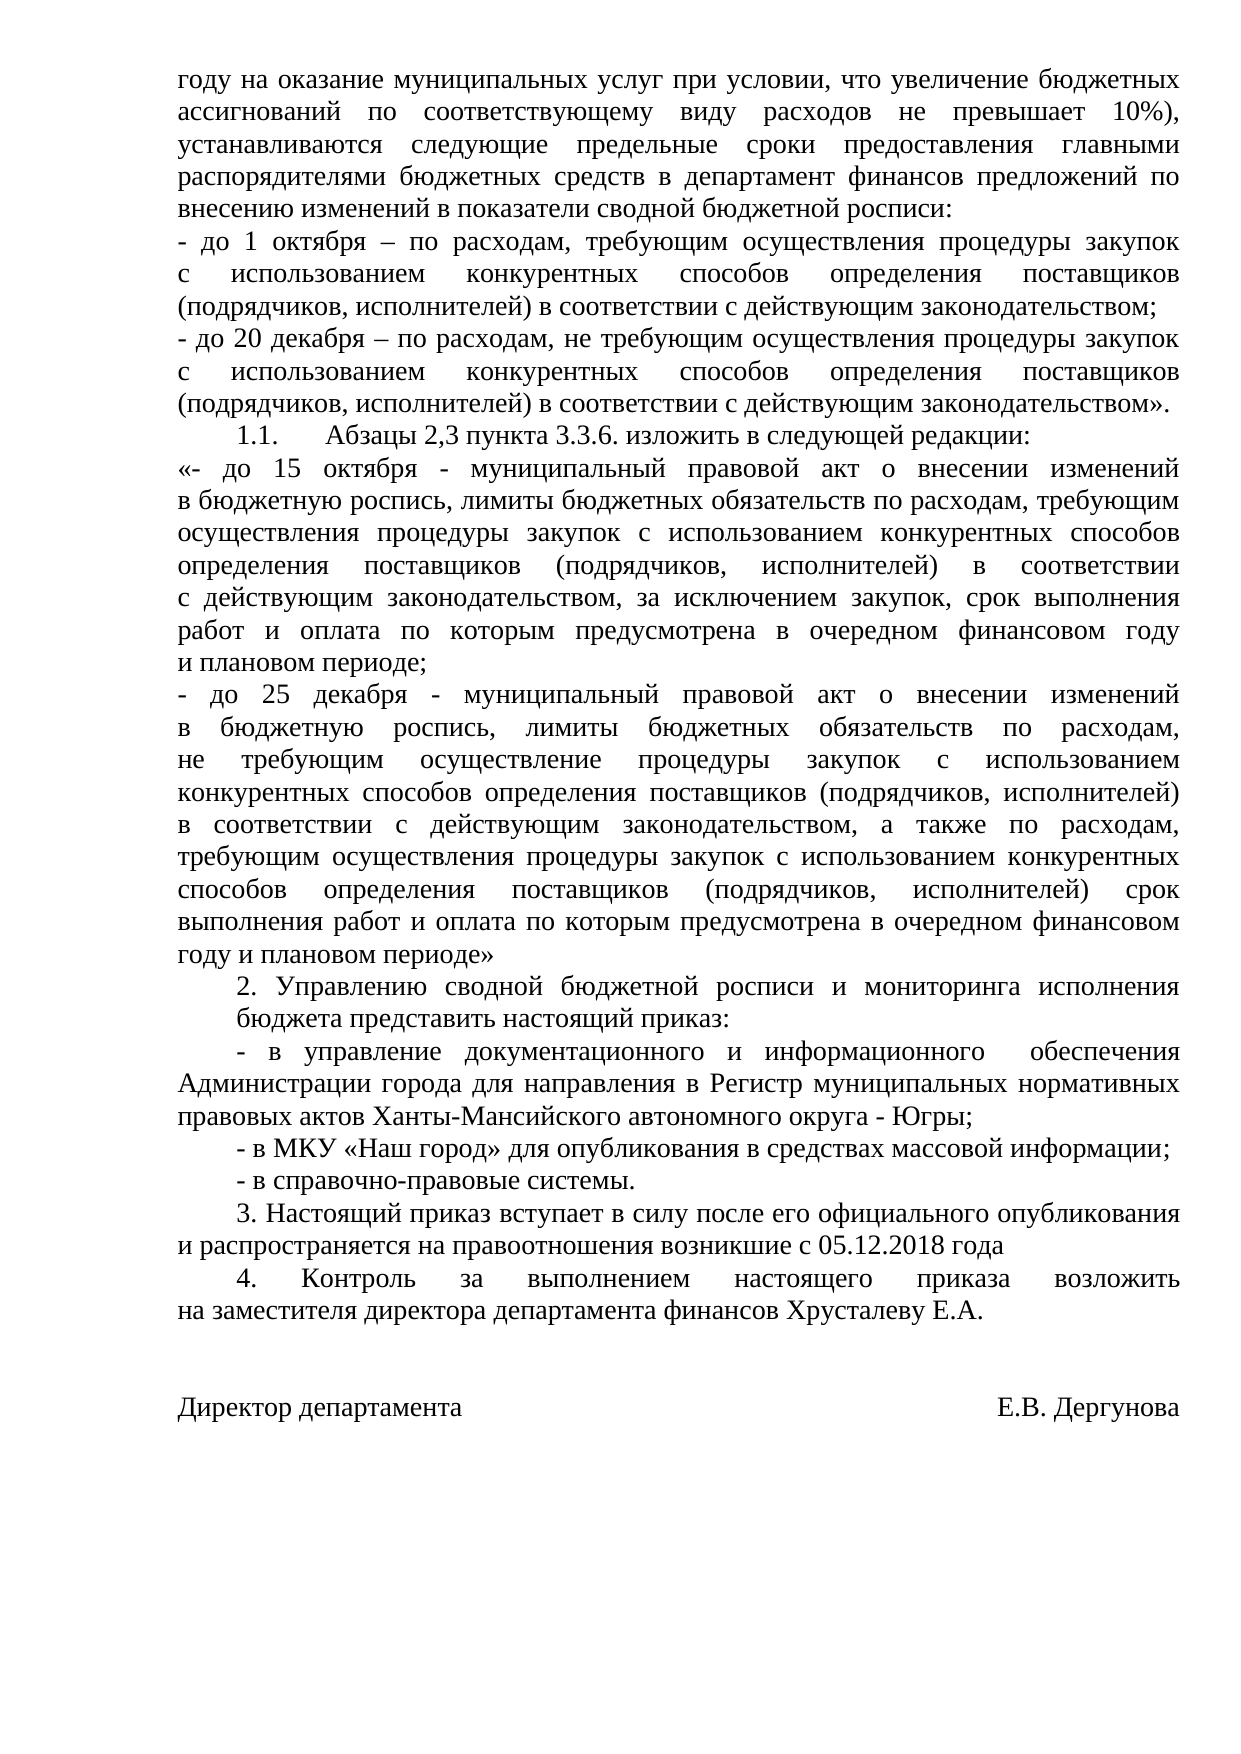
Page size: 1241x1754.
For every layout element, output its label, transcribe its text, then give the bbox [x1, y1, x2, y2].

text - до 1 октября – по расходам, требующим осуществления процедуры закупок с использованием конкурентных способов определения поставщиков (подрядчиков, исполнителей) в соответствии с действующим законодательством; [177, 224, 1181, 321]
text - в управление документационного и информационного обеспечения Администрации города для направления в Регистр муниципальных нормативных правовых актов Ханты-Мансийского автономного округа - Югры; [177, 1034, 1181, 1131]
text - в МКУ «Наш город» для опубликования в средствах массовой информации; [177, 1131, 1181, 1163]
text 4. Контроль за выполнением настоящего приказа возложить на заместителя директора департамента финансов Хрусталеву Е.А. [177, 1261, 1181, 1325]
text году на оказание муниципальных услуг при условии, что увеличение бюджетных ассигнований по соответствующему виду расходов не превышает 10%), устанавливаются следующие предельные сроки предоставления главными распорядителями бюджетных средств в департамент финансов предложений по внесению изменений в показатели сводной бюджетной росписи: [177, 62, 1181, 224]
list Абзацы 2,3 пункта 3.3.6. изложить в следующей редакции: [177, 418, 1181, 451]
text - до 25 декабря - муниципальный правовой акт о внесении изменений в бюджетную роспись, лимиты бюджетных обязательств по расходам, не требующим осуществление процедуры закупок с использованием конкурентных способов определения поставщиков (подрядчиков, исполнителей) в соответствии с действующим законодательством, а также по расходам, требующим осуществления процедуры закупок с использованием конкурентных способов определения поставщиков (подрядчиков, исполнителей) срок выполнения работ и оплата по которым предусмотрена в очередном финансовом году и плановом периоде» [177, 677, 1181, 969]
text 2. Управлению сводной бюджетной росписи и мониторинга исполнения бюджета представить настоящий приказ: [236, 969, 1181, 1034]
text 3. Настоящий приказ вступает в силу после его официального опубликования и распространяется на правоотношения возникшие с 05.12.2018 года [177, 1196, 1181, 1261]
text - в справочно-правовые системы. [177, 1163, 1181, 1196]
text - до 20 декабря – по расходам, не требующим осуществления процедуры закупок с использованием конкурентных способов определения поставщиков (подрядчиков, исполнителей) в соответствии с действующим законодательством». [177, 321, 1181, 418]
text Директор департамента Е.В. Дергунова [177, 1390, 1181, 1423]
text «- до 15 октября - муниципальный правовой акт о внесении изменений в бюджетную роспись, лимиты бюджетных обязательств по расходам, требующим осуществления процедуры закупок с использованием конкурентных способов определения поставщиков (подрядчиков, исполнителей) в соответствии с действующим законодательством, за исключением закупок, срок выполнения работ и оплата по которым предусмотрена в очередном финансовом году и плановом периоде; [177, 451, 1181, 677]
